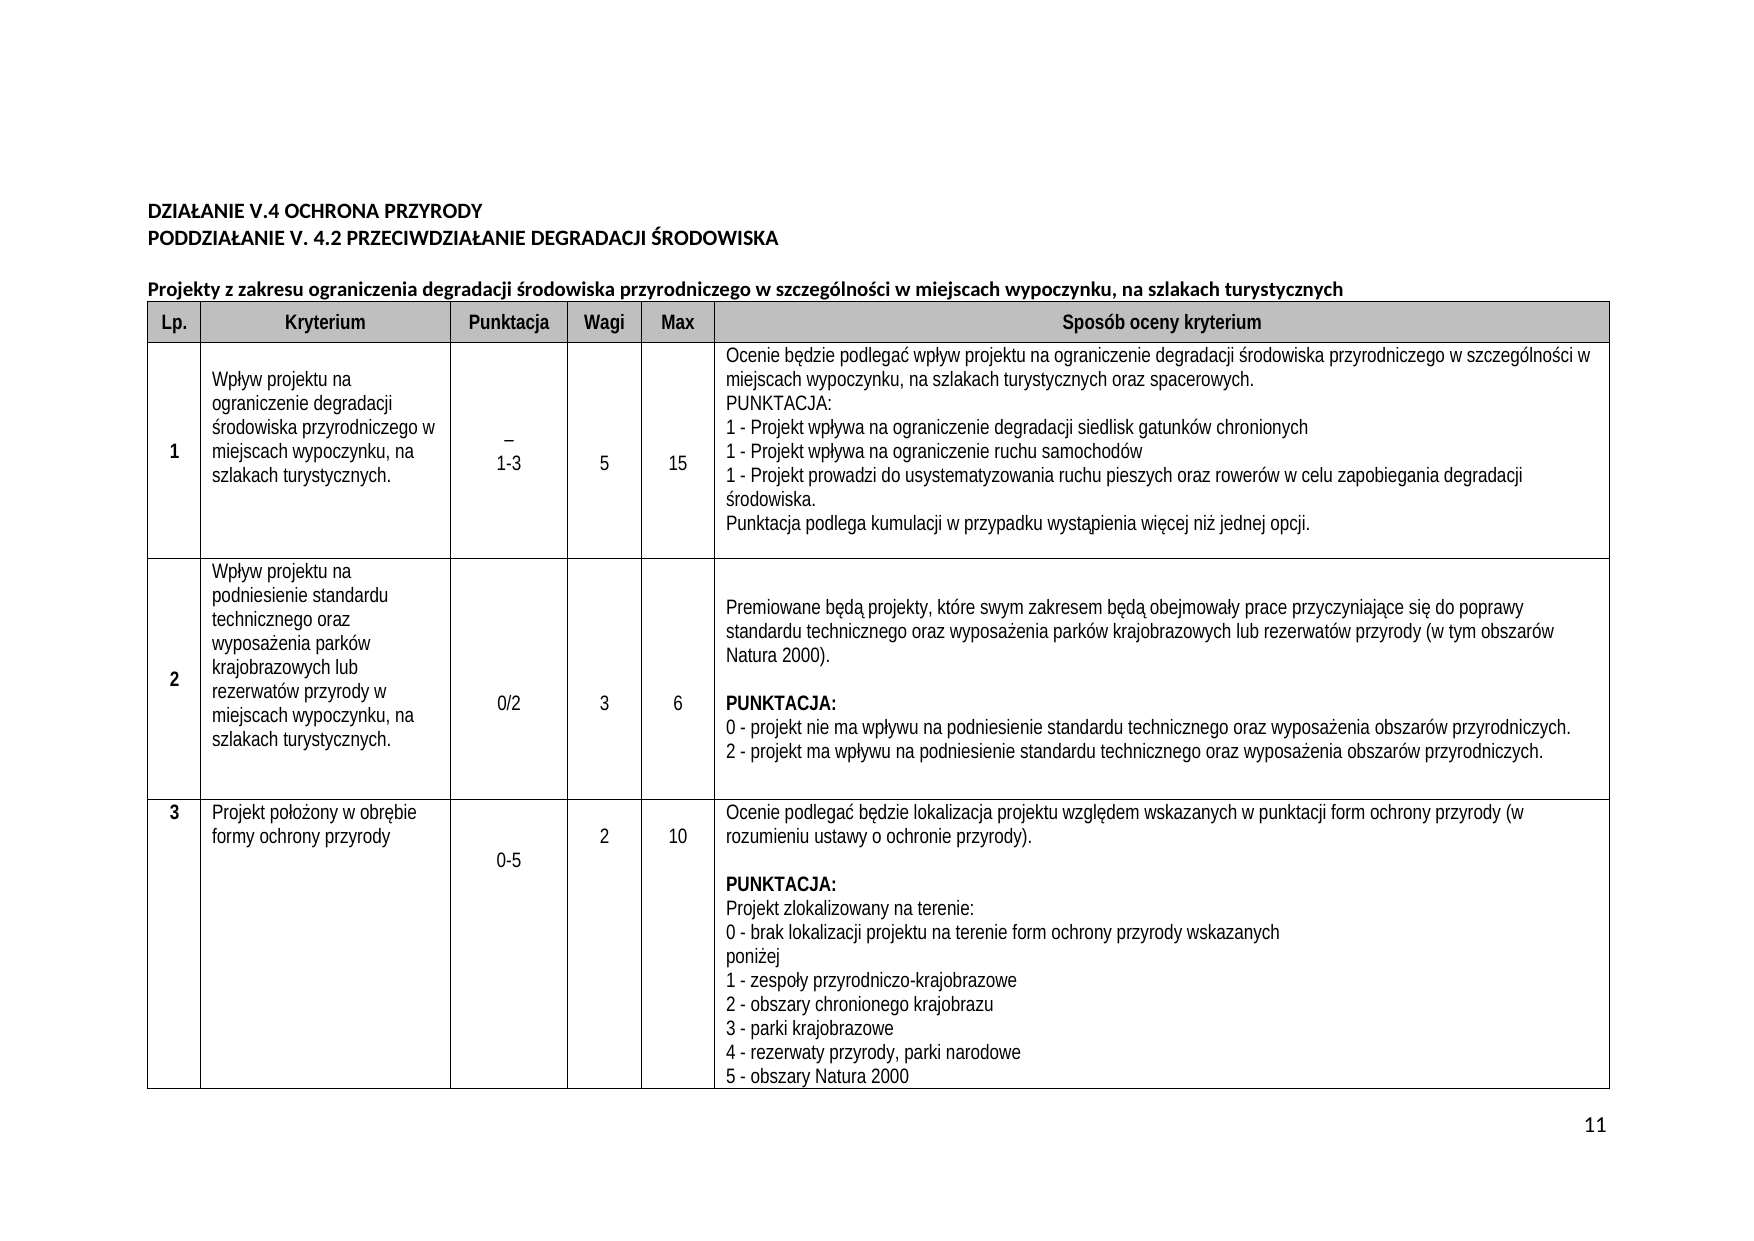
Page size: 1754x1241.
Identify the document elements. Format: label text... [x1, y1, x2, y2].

table_header Punktacja [451, 302, 567, 342]
table_header Kryterium [201, 302, 450, 342]
table_cell Premiowane będą projekty, które swym zakresem będą obejmowały prace przyczyniające się do poprawy standardu technicznego oraz wyposażenia parków krajobrazowych lub rezerwatów przyrody (w tym obszarów Natura 2000). PUNKTACJA: 0 - projekt nie ma wpływu na podniesienie standardu technicznego oraz wyposażenia obszarów przyrodniczych. 2 - projekt ma wpływu na podniesienie standardu technicznego oraz wyposażenia obszarów przyrodniczych. [715, 559, 1609, 799]
text DZIAŁANIE V.4 OCHRONA PRZYRODY [148, 197, 1606, 224]
table_cell 3 [568, 559, 641, 799]
table_cell Wpływ projektu na podniesienie standardu technicznego oraz wyposażenia parków krajobrazowych lub rezerwatów przyrody w miejscach wypoczynku, na szlakach turystycznych. [201, 559, 450, 799]
text PODDZIAŁANIE V. 4.2 PRZECIWDZIAŁANIE DEGRADACJI ŚRODOWISKA [148, 224, 1606, 250]
table_cell 2 [568, 800, 641, 1087]
table_header Lp. [148, 302, 200, 342]
table_cell 10 [642, 800, 714, 1087]
table_header Sposób oceny kryterium [715, 302, 1609, 342]
table_cell Wpływ projektu na ograniczenie degradacji środowiska przyrodniczego w miejscach wypoczynku, na szlakach turystycznych. [201, 343, 450, 558]
table_cell – 1-3 [451, 343, 567, 558]
table_cell 6 [642, 559, 714, 799]
table_cell 2 [148, 559, 200, 799]
table_cell 3 [148, 800, 200, 1087]
table_cell 0-5 [451, 800, 567, 1087]
table_cell 5 [568, 343, 641, 558]
text Projekty z zakresu ograniczenia degradacji środowiska przyrodniczego w szczególności w miejscach wypoczynku, na szlakach turystycznych [148, 276, 1606, 301]
table_header Wagi [568, 302, 641, 342]
table_cell 15 [642, 343, 714, 558]
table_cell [201, 800, 450, 1087]
table_header Max [642, 302, 714, 342]
table_cell Ocenie będzie podlegać wpływ projektu na ograniczenie degradacji środowiska przyrodniczego w szczególności w miejscach wypoczynku, na szlakach turystycznych oraz spacerowych. PUNKTACJA: 1 - Projekt wpływa na ograniczenie degradacji siedlisk gatunków chronionych 1 - Projekt wpływa na ograniczenie ruchu samochodów 1 - Projekt prowadzi do usystematyzowania ruchu pieszych oraz rowerów w celu zapobiegania degradacji środowiska. Punktacja podlega kumulacji w przypadku wystąpienia więcej niż jednej opcji. [715, 343, 1609, 558]
table_cell 1 [148, 343, 200, 558]
table_cell 0/2 [451, 559, 567, 799]
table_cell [715, 800, 1609, 1087]
